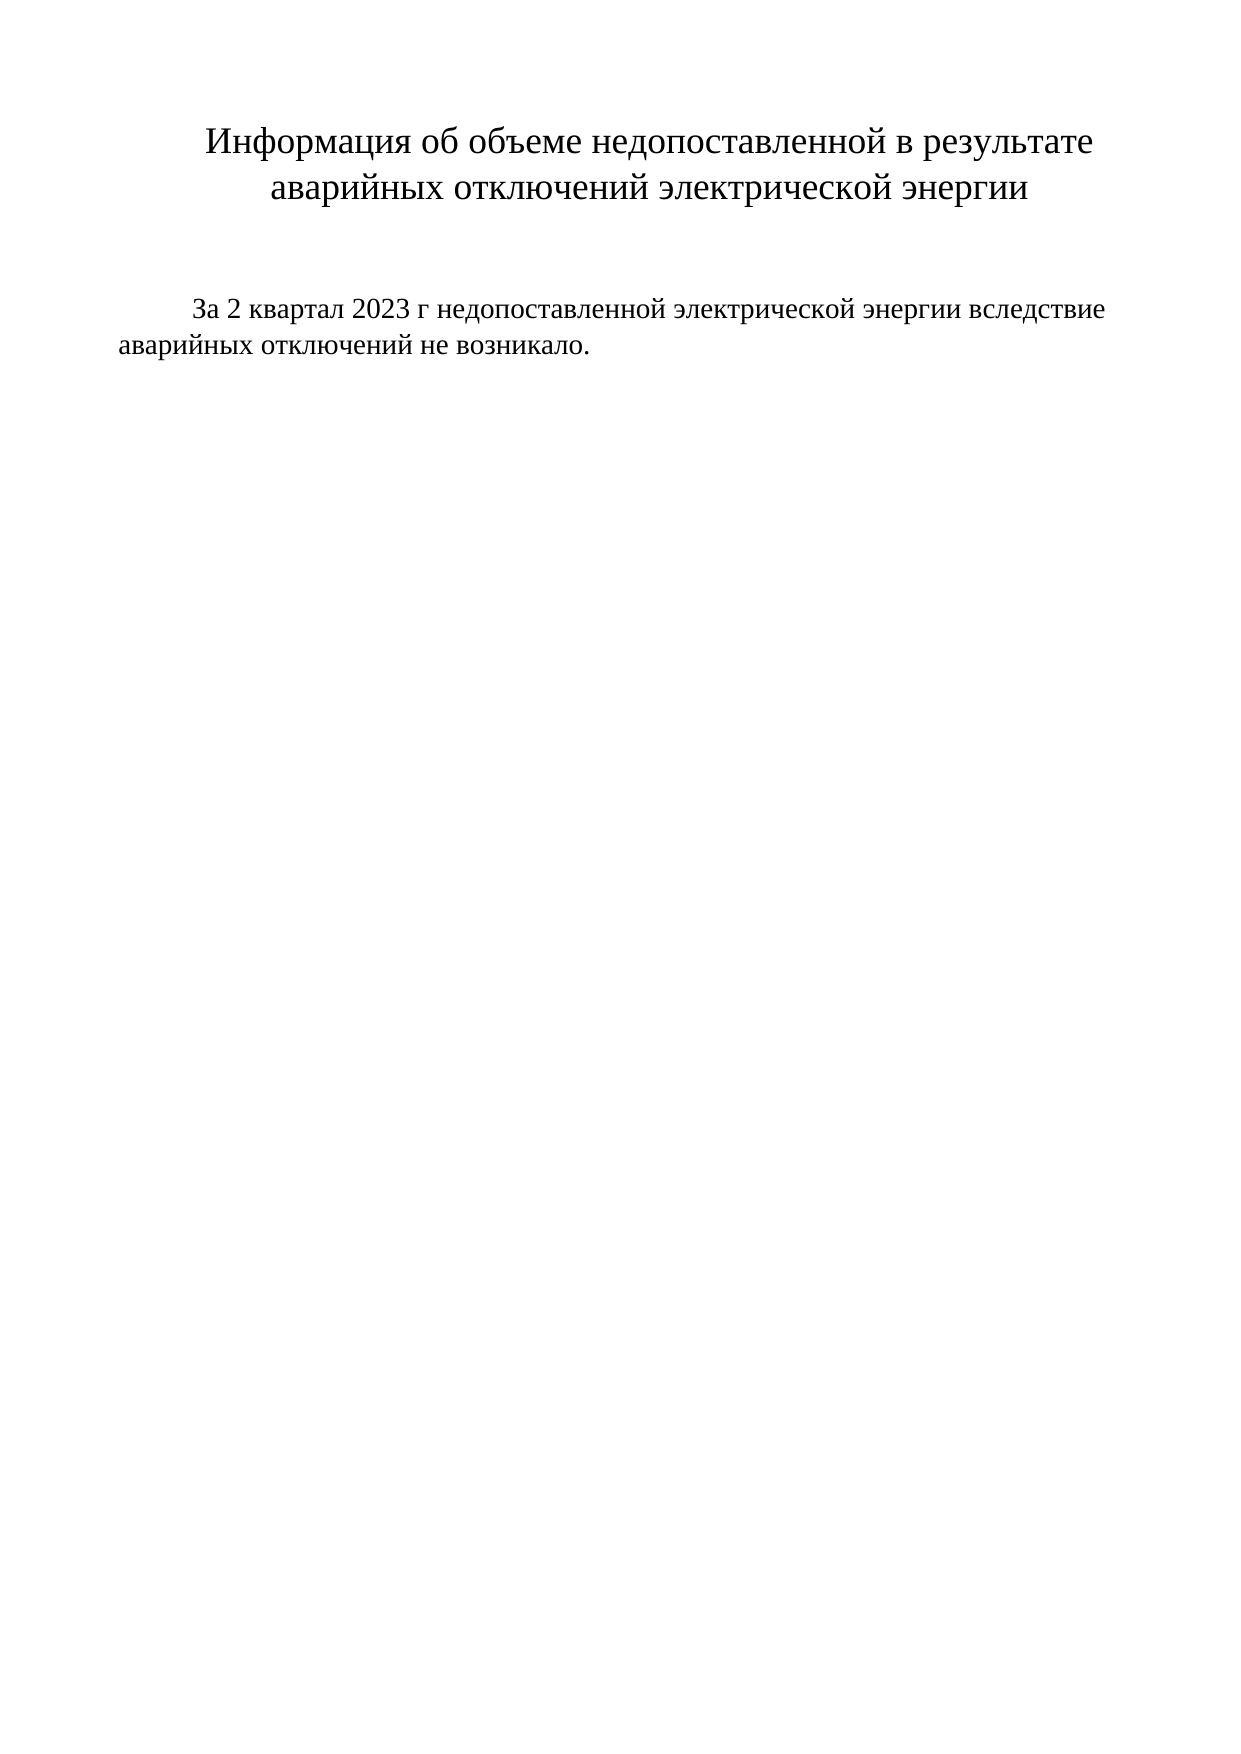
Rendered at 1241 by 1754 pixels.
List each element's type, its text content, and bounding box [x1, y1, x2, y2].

text Информация об объеме недопоставленной в результате аварийных отключений электрической энергии [118, 118, 1181, 208]
text За 2 квартал 2023 г недопоставленной электрической энергии вследствие аварийных отключений не возникало. [118, 291, 1181, 361]
